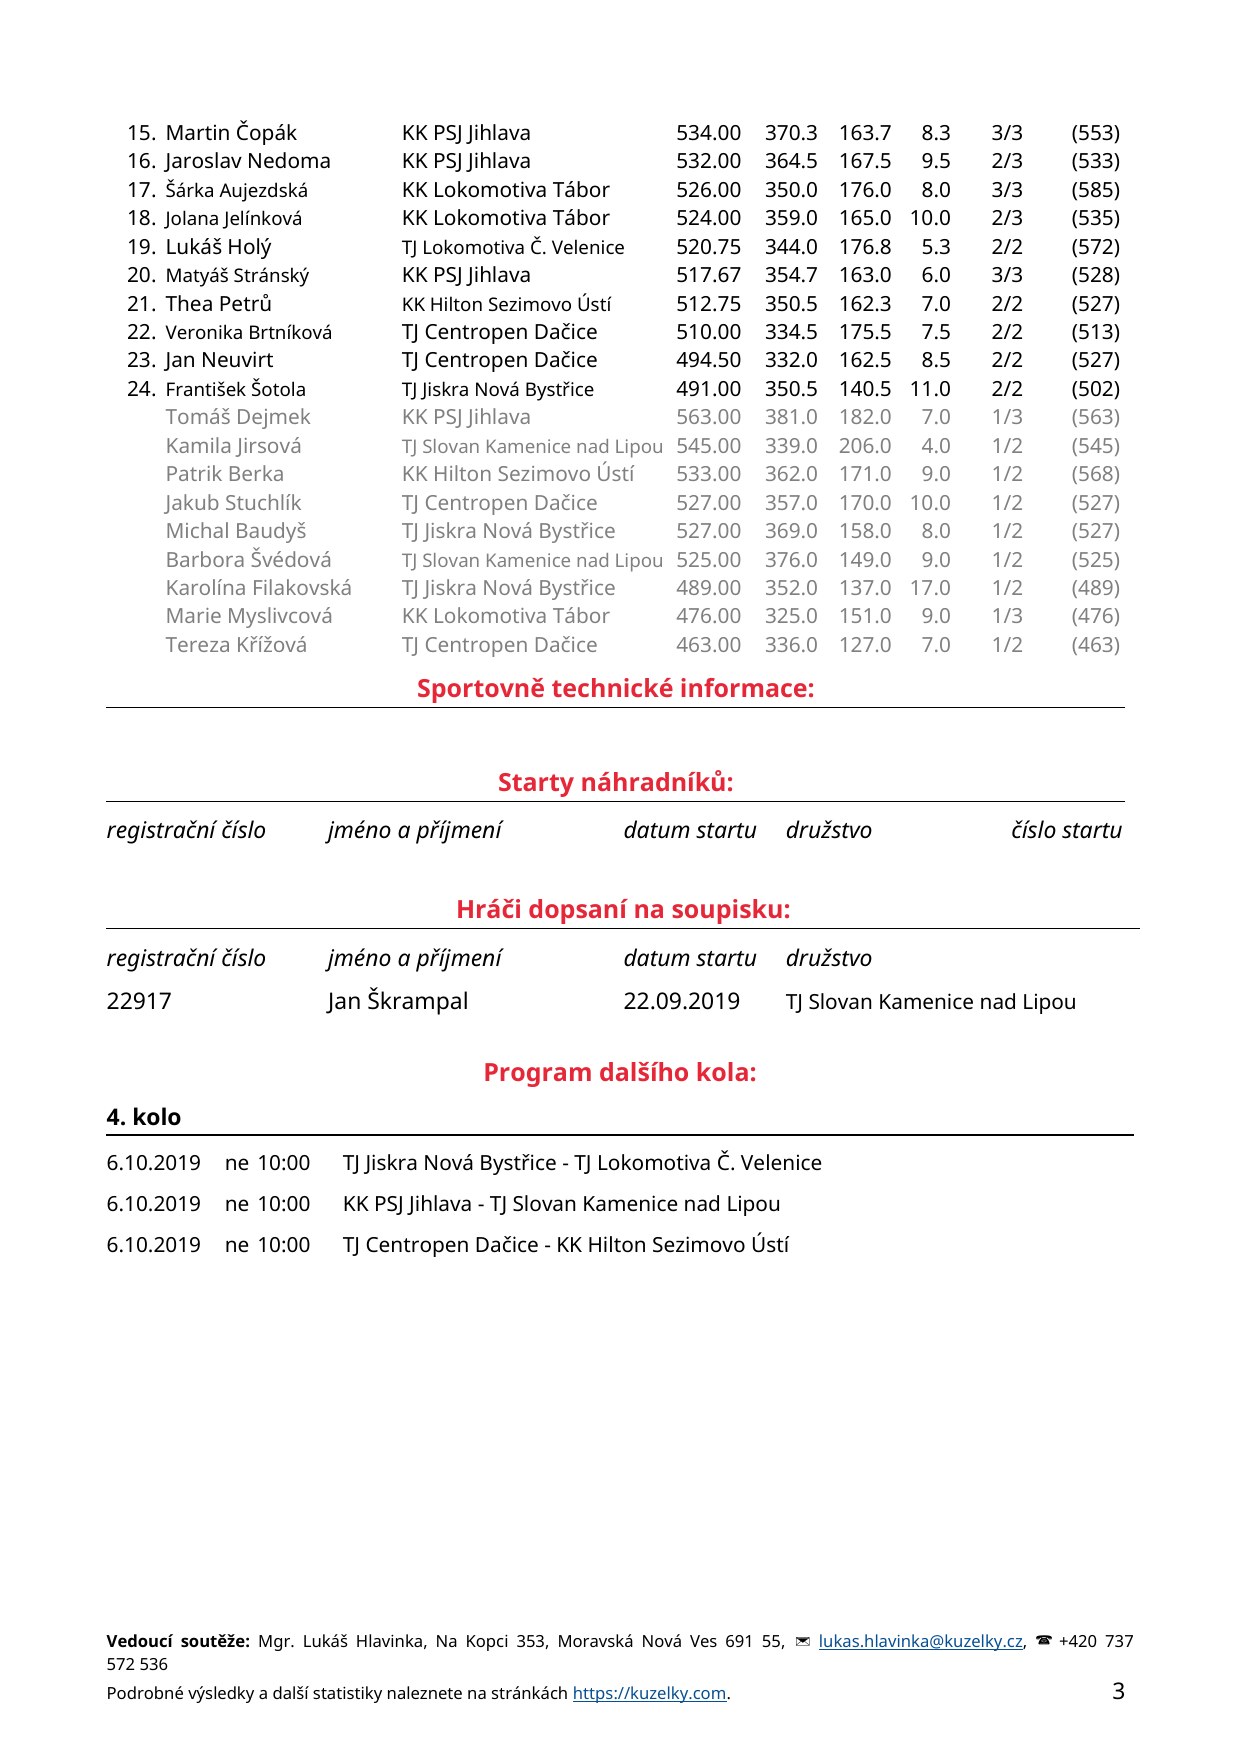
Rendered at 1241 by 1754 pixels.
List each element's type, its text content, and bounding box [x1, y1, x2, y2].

text Tereza Křížová TJ Centropen Dačice 463.00 336.0 127.0 7.0 1/2 (463) [106, 630, 1134, 658]
text Tomáš Dejmek KK PSJ Jihlava 563.00 381.0 182.0 7.0 1/3 (563) [106, 402, 1134, 431]
text 17. Šárka Aujezdská KK Lokomotiva Tábor 526.00 350.0 176.0 8.0 3/3 (585) [106, 175, 1134, 203]
text 21. Thea Petrů KK Hilton Sezimovo Ústí 512.75 350.5 162.3 7.0 2/2 (527) [106, 289, 1134, 317]
text 6.10.2019 ne 10:00 KK PSJ Jihlava - TJ Slovan Kamenice nad Lipou [106, 1189, 1134, 1217]
text Karolína Filakovská TJ Jiskra Nová Bystřice 489.00 352.0 137.0 17.0 1/2 (489) [106, 573, 1134, 602]
text 6.10.2019 ne 10:00 TJ Jiskra Nová Bystřice - TJ Lokomotiva Č. Velenice [106, 1148, 1134, 1176]
text registrační číslo jméno a příjmení datum startu družstvo číslo startu [106, 814, 1134, 845]
text 22. Veronika Brtníková TJ Centropen Dačice 510.00 334.5 175.5 7.5 2/2 (513) [106, 317, 1134, 346]
text Kamila Jirsová TJ Slovan Kamenice nad Lipou 545.00 339.0 206.0 4.0 1/2 (545) [106, 431, 1134, 459]
text 15. Martin Čopák KK PSJ Jihlava 534.00 370.3 163.7 8.3 3/3 (553) [106, 118, 1134, 147]
text 24. František Šotola TJ Jiskra Nová Bystřice 491.00 350.5 140.5 11.0 2/2 (502) [106, 374, 1134, 402]
text 4. kolo [106, 1101, 1134, 1134]
text Marie Myslivcová KK Lokomotiva Tábor 476.00 325.0 151.0 9.0 1/3 (476) [106, 602, 1134, 630]
text Hráči dopsaní na soupisku: [106, 858, 1140, 928]
text 6.10.2019 ne 10:00 TJ Centropen Dačice - KK Hilton Sezimovo Ústí [106, 1230, 1134, 1258]
text 18. Jolana Jelínková KK Lokomotiva Tábor 524.00 359.0 165.0 10.0 2/3 (535) [106, 203, 1134, 232]
text Patrik Berka KK Hilton Sezimovo Ústí 533.00 362.0 171.0 9.0 1/2 (568) [106, 459, 1134, 488]
text 20. Matyáš Stránský KK PSJ Jihlava 517.67 354.7 163.0 6.0 3/3 (528) [106, 260, 1134, 289]
text 22917 Jan Škrampal 22.09.2019 TJ Slovan Kamenice nad Lipou [106, 985, 1134, 1017]
text Starty náhradníků: [106, 764, 1125, 801]
text Barbora Švédová TJ Slovan Kamenice nad Lipou 525.00 376.0 149.0 9.0 1/2 (525) [106, 545, 1134, 573]
text Michal Baudyš TJ Jiskra Nová Bystřice 527.00 369.0 158.0 8.0 1/2 (527) [106, 516, 1134, 545]
text 19. Lukáš Holý TJ Lokomotiva Č. Velenice 520.75 344.0 176.8 5.3 2/2 (572) [106, 232, 1134, 260]
text Program dalšího kola: [94, 1054, 1145, 1089]
text 16. Jaroslav Nedoma KK PSJ Jihlava 532.00 364.5 167.5 9.5 2/3 (533) [106, 147, 1134, 175]
text Jakub Stuchlík TJ Centropen Dačice 527.00 357.0 170.0 10.0 1/2 (527) [106, 488, 1134, 516]
text 23. Jan Neuvirt TJ Centropen Dačice 494.50 332.0 162.5 8.5 2/2 (527) [106, 346, 1134, 374]
text registrační číslo jméno a příjmení datum startu družstvo [106, 942, 1134, 973]
text Sportovně technické informace: [106, 671, 1125, 707]
